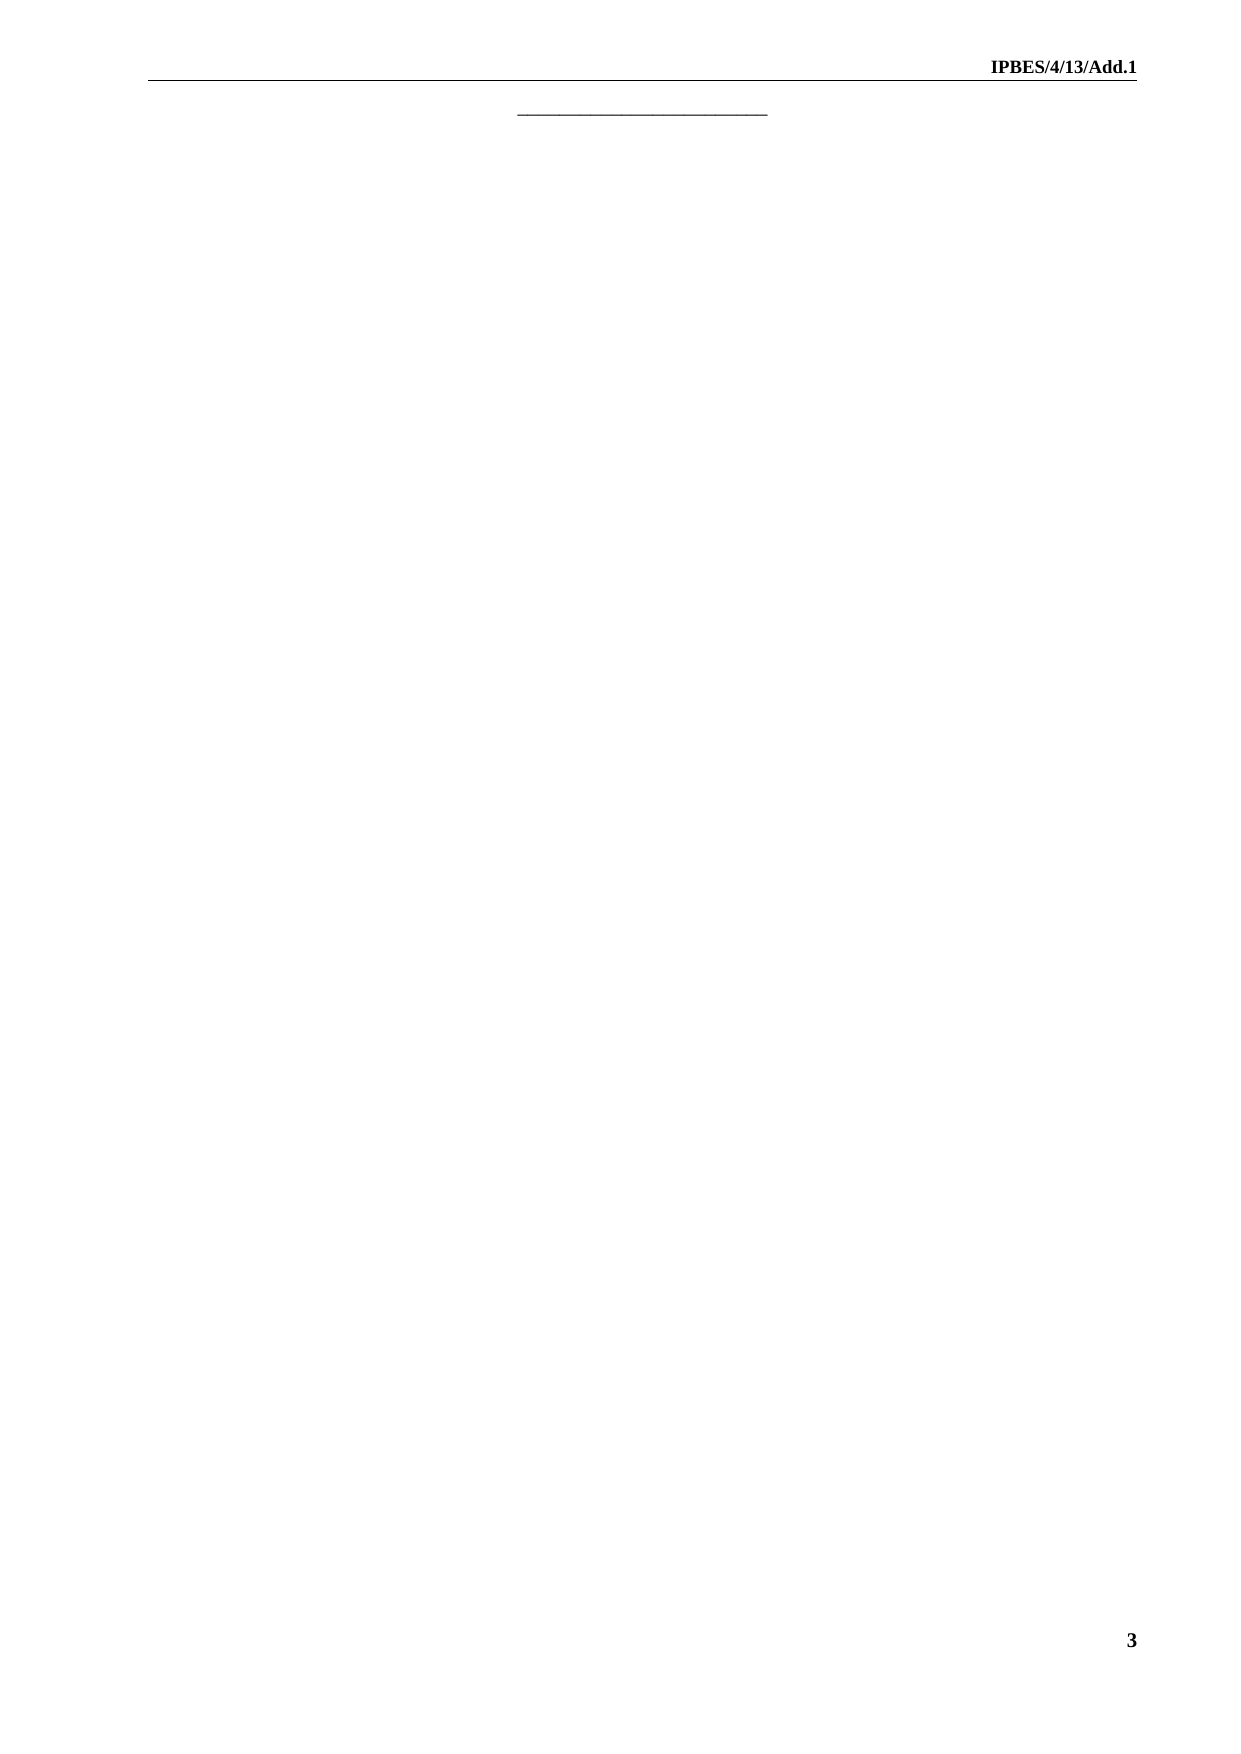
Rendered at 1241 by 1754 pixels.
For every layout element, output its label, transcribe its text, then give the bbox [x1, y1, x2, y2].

list ________________________ [148, 94, 1137, 118]
